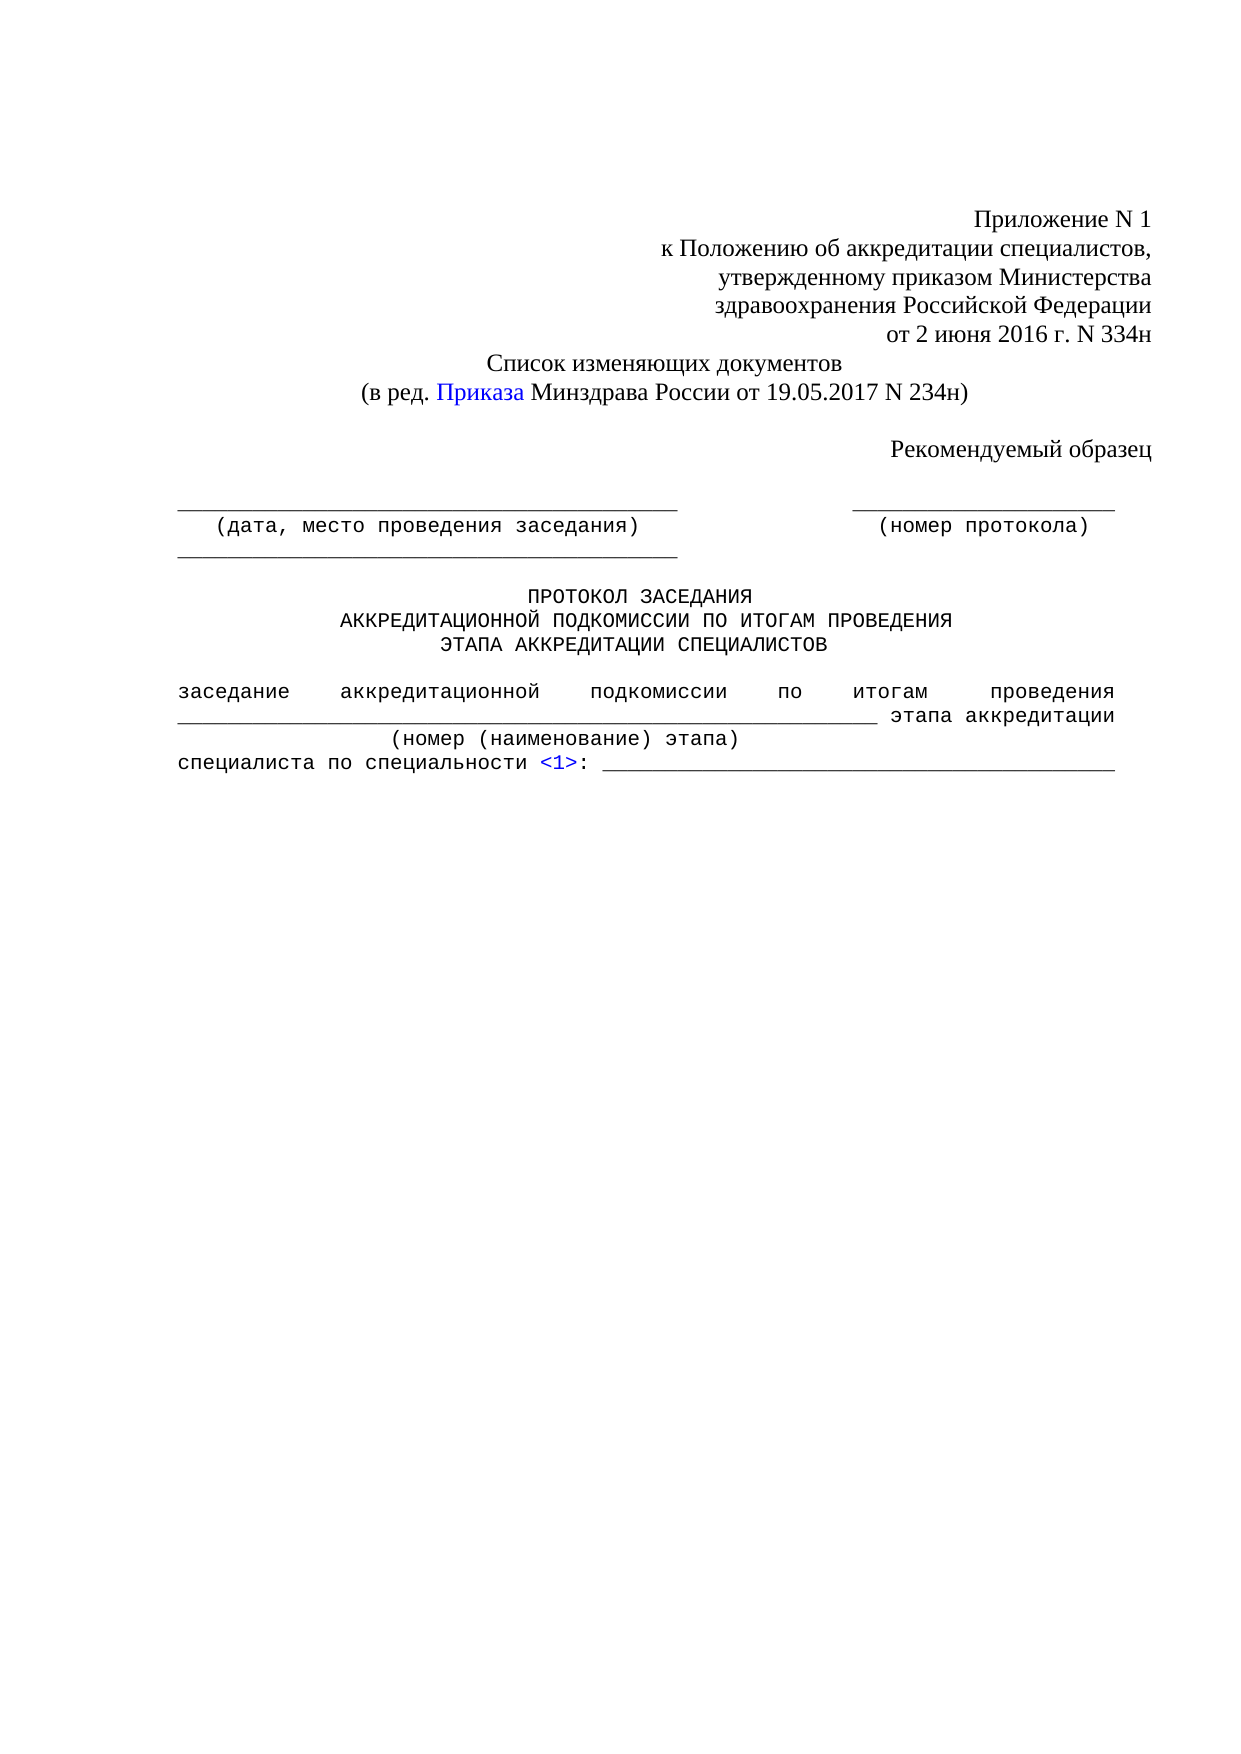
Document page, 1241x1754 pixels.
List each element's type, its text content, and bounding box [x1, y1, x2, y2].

text от 2 июня 2016 г. N 334н [177, 319, 1152, 348]
text Список изменяющих документов [177, 348, 1152, 377]
text ________________________________________ [177, 539, 1152, 563]
text ЭТАПА АККРЕДИТАЦИИ СПЕЦИАЛИСТОВ [177, 634, 1152, 657]
text (в ред. Приказа Минздрава России от 19.05.2017 N 234н) [177, 377, 1152, 406]
text (номер (наименование) этапа) [177, 728, 1152, 752]
text утвержденному приказом Министерства [177, 262, 1152, 291]
text здравоохранения Российской Федерации [177, 291, 1152, 319]
text заседание аккредитационной подкомиссии по итогам проведения [177, 681, 1152, 705]
text ________________________________________________________ этапа аккредитации [177, 705, 1152, 728]
text Рекомендуемый образец [177, 434, 1152, 463]
text Приложение N 1 [177, 204, 1152, 233]
text (дата, место проведения заседания) (номер протокола) [177, 516, 1152, 539]
text ПРОТОКОЛ ЗАСЕДАНИЯ [177, 586, 1152, 610]
text специалиста по специальности <1>: _________________________________________ [177, 752, 1152, 776]
text к Положению об аккредитации специалистов, [177, 233, 1152, 262]
text ________________________________________ _____________________ [177, 492, 1152, 516]
text АККРЕДИТАЦИОННОЙ ПОДКОМИССИИ ПО ИТОГАМ ПРОВЕДЕНИЯ [177, 610, 1152, 634]
